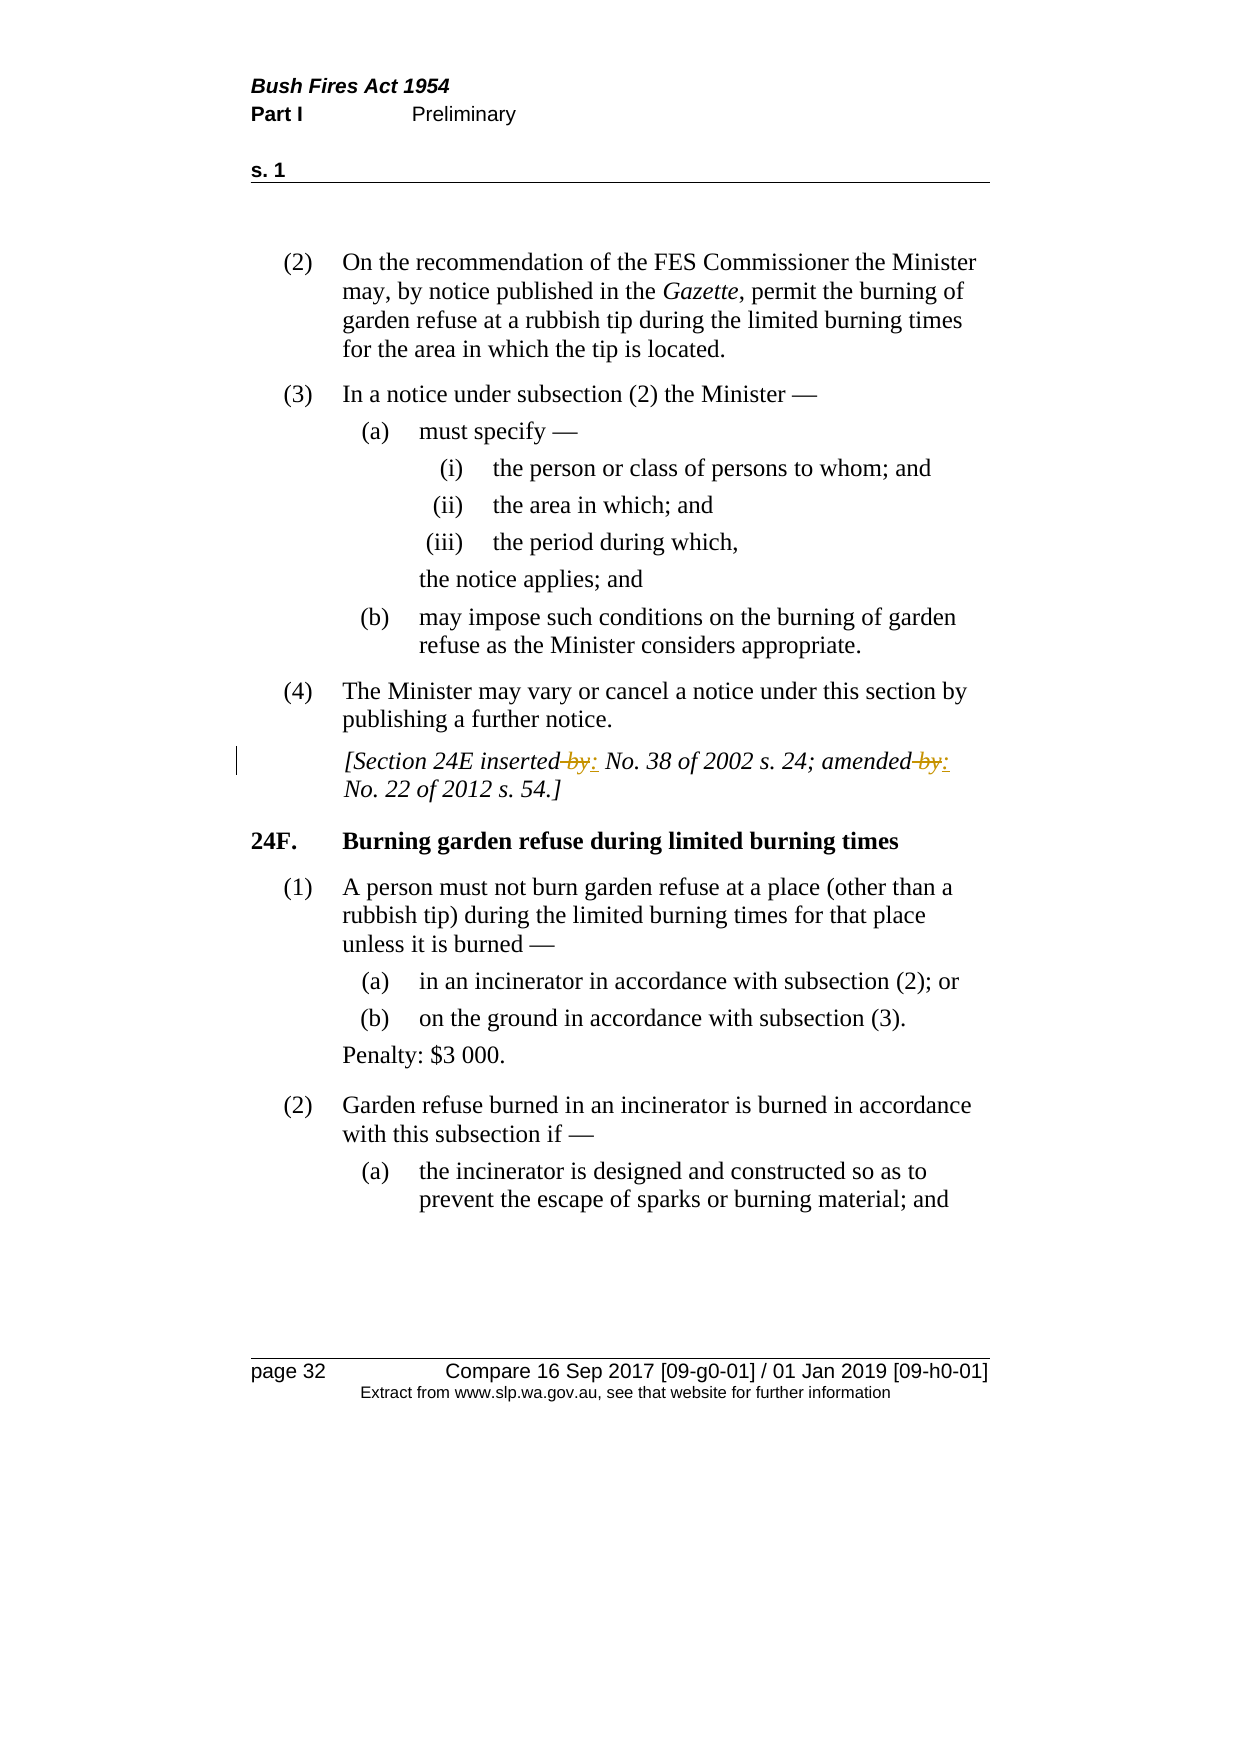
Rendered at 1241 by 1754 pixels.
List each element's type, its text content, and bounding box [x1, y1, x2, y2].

text (a) the incinerator is designed and constructed so as to prevent the escape of sparks or burning material; and [251, 1156, 990, 1213]
subtitle 24F. Burning garden refuse during limited burning times [251, 826, 990, 855]
text (b) on the ground in accordance with subsection (3). [251, 1003, 990, 1032]
text [Section 24E inserted No. 38 of 2002 s. 24; amended No. 22 of 2012 s. 54.] [251, 746, 990, 803]
text (i) the person or class of persons to whom; and [251, 453, 990, 482]
text (a) in an incinerator in accordance with subsection (2); or [251, 966, 990, 995]
text (4) The Minister may vary or cancel a notice under this section by publishing a further notice. [251, 676, 990, 733]
text (2) On the recommendation of the FES Commissioner the Minister may, by notice published in the Gazette, permit the burning of garden refuse at a rubbish tip during the limited burning times for the area in which the tip is located. [251, 247, 990, 362]
text Penalty: $3 000. [251, 1040, 990, 1069]
text (ii) the area in which; and [251, 490, 990, 519]
text (2) Garden refuse burned in an incinerator is burned in accordance with this subsection if — [251, 1090, 990, 1147]
text (3) In a notice under subsection (2) the Minister — [251, 379, 990, 408]
text the notice applies; and [251, 564, 990, 593]
text (1) A person must not burn garden refuse at a place (other than a rubbish tip) during the limited burning times for that place unless it is burned — [251, 872, 990, 958]
text (b) may impose such conditions on the burning of garden refuse as the Minister considers appropriate. [251, 602, 990, 659]
text (iii) the period during which, [251, 527, 990, 556]
text (a) must specify — [251, 416, 990, 445]
